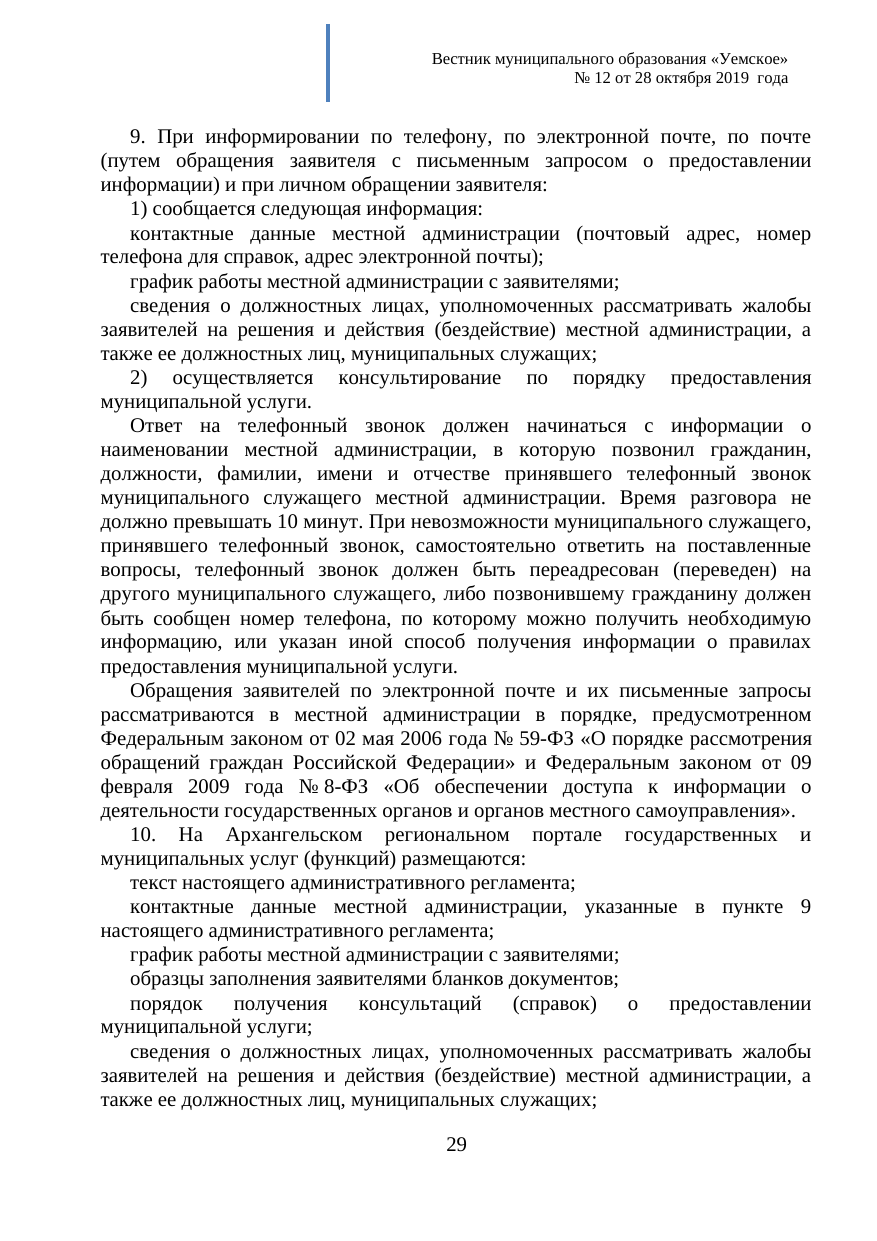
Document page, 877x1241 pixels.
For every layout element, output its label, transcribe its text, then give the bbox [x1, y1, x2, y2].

text график работы местной администрации с заявителями; [100, 268, 812, 293]
text 1) сообщается следующая информация: [100, 196, 812, 220]
text Обращения заявителей по электронной почте и их письменные запросы рассматриваются в местной администрации в порядке, предусмотренном Федеральным законом от 02 мая 2006 года № 59-ФЗ «О порядке рассмотрения обращений граждан Российской Федерации» и Федеральным законом от 09 февраля 2009 года № 8-ФЗ «Об обеспечении доступа к информации о деятельности государственных органов и органов местного самоуправления». [100, 678, 812, 822]
text контактные данные местной администрации, указанные в пункте 9 настоящего административного регламента; [100, 894, 812, 942]
text 2) осуществляется консультирование по порядку предоставления муниципальной услуги. [100, 365, 812, 413]
text сведения о должностных лицах, уполномоченных рассматривать жалобы заявителей на решения и действия (бездействие) местной администрации, а также ее должностных лиц, муниципальных служащих; [100, 1038, 812, 1111]
text Ответ на телефонный звонок должен начинаться с информации о наименовании местной администрации, в которую позвонил гражданин, должности, фамилии, имени и отчестве принявшего телефонный звонок муниципального служащего местной администрации. Время разговора не должно превышать 10 минут. При невозможности муниципального служащего, принявшего телефонный звонок, самостоятельно ответить на поставленные вопросы, телефонный звонок должен быть переадресован (переведен) на другого муниципального служащего, либо позвонившему гражданину должен быть сообщен номер телефона, по которому можно получить необходимую информацию, или указан иной способ получения информации о правилах предоставления муниципальной услуги. [100, 413, 812, 678]
text 9. При информировании по телефону, по электронной почте, по почте (путем обращения заявителя с письменным запросом о предоставлении информации) и при личном обращении заявителя: [100, 124, 812, 196]
text порядок получения консультаций (справок) о предоставлении муниципальной услуги; [100, 990, 812, 1038]
text сведения о должностных лицах, уполномоченных рассматривать жалобы заявителей на решения и действия (бездействие) местной администрации, а также ее должностных лиц, муниципальных служащих; [100, 293, 812, 365]
text контактные данные местной администрации (почтовый адрес, номер телефона для справок, адрес электронной почты); [100, 220, 812, 268]
text текст настоящего административного регламента; [100, 870, 812, 894]
text 10. На Архангельском региональном портале государственных и муниципальных услуг (функций) размещаются: [100, 822, 812, 870]
text образцы заполнения заявителями бланков документов; [100, 966, 812, 990]
text график работы местной администрации с заявителями; [100, 942, 812, 966]
